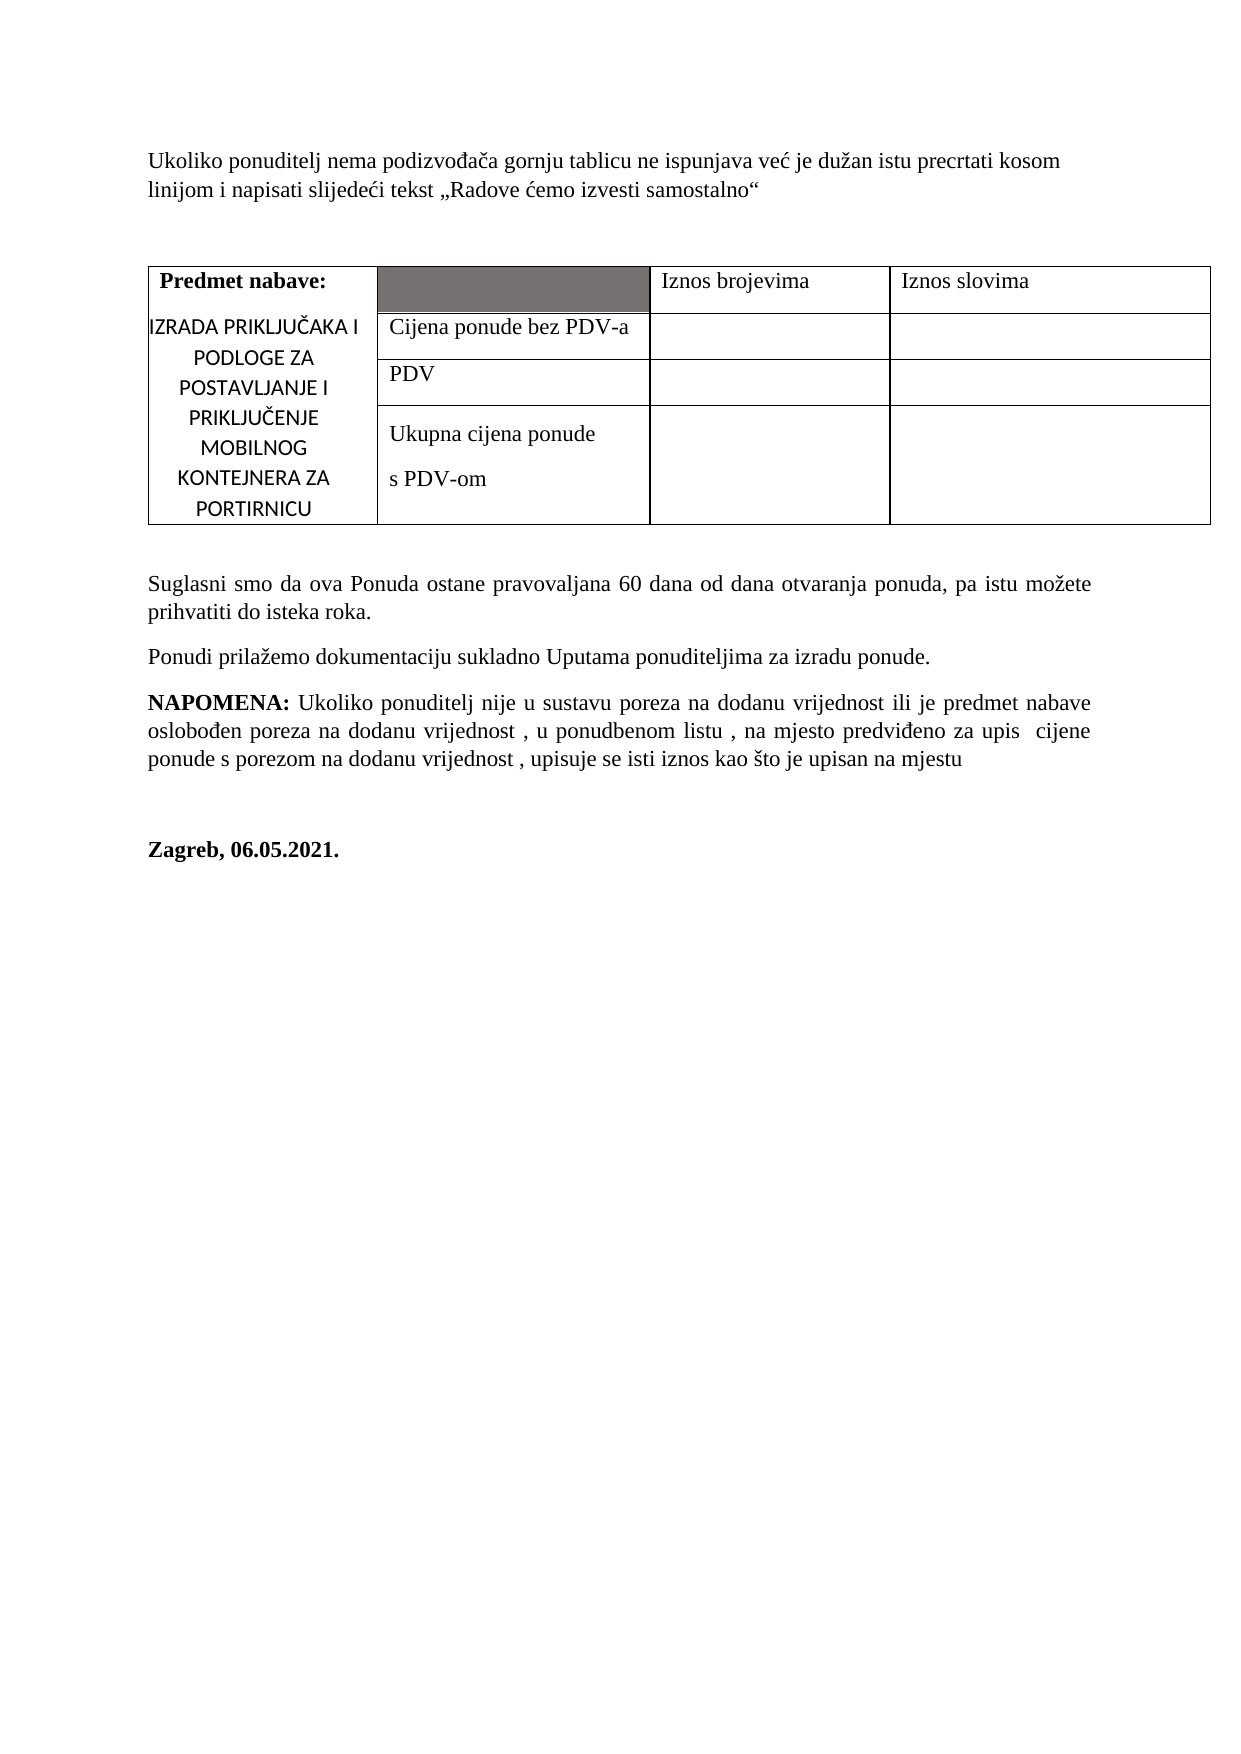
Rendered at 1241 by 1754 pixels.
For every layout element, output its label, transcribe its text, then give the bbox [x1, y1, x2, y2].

table_cell [891, 406, 1210, 524]
text Ukoliko ponuditelj nema podizvođača gornju tablicu ne ispunjava već je dužan istu precrtati kosom linijom i napisati slijedeći tekst „Radove ćemo izvesti samostalno“ [148, 148, 1093, 202]
text Zagreb, 06.05.2021. [148, 836, 1093, 862]
table_cell [891, 360, 1210, 405]
table_header [378, 267, 649, 312]
table_cell [891, 314, 1210, 358]
table_header Iznos brojevima [651, 267, 889, 312]
table_cell Cijena ponude bez PDV-a [378, 314, 649, 358]
text Ponudi prilažemo dokumentaciju sukladno Uputama ponuditeljima za izradu ponude. [148, 643, 1093, 670]
table_cell Ukupna cijena ponude s PDV-om [378, 406, 649, 524]
text Suglasni smo da ova Ponuda ostane pravovaljana 60 dana od dana otvaranja ponuda, pa istu možete prihvatiti do isteka roka. [148, 570, 1093, 625]
table_header Predmet nabave: IZRADA PRIKLJUČAKA I PODLOGE ZA POSTAVLJANJE I PRIKLJUČENJE MOBILNOG KONTEJNERA ZA PORTIRNICU [149, 267, 377, 524]
table_cell PDV [378, 360, 649, 405]
table_cell [651, 406, 889, 524]
table_cell [651, 360, 889, 405]
text NAPOMENA: Ukoliko ponuditelj nije u sustavu poreza na dodanu vrijednost ili je predmet nabave oslobođen poreza na dodanu vrijednost , u ponudbenom listu , na mjesto predviđeno za upis cijene ponude s porezom na dodanu vrijednost , upisuje se isti iznos kao što je upisan na mjestu [148, 688, 1093, 772]
table_cell [651, 314, 889, 358]
table_header Iznos slovima [891, 267, 1210, 312]
